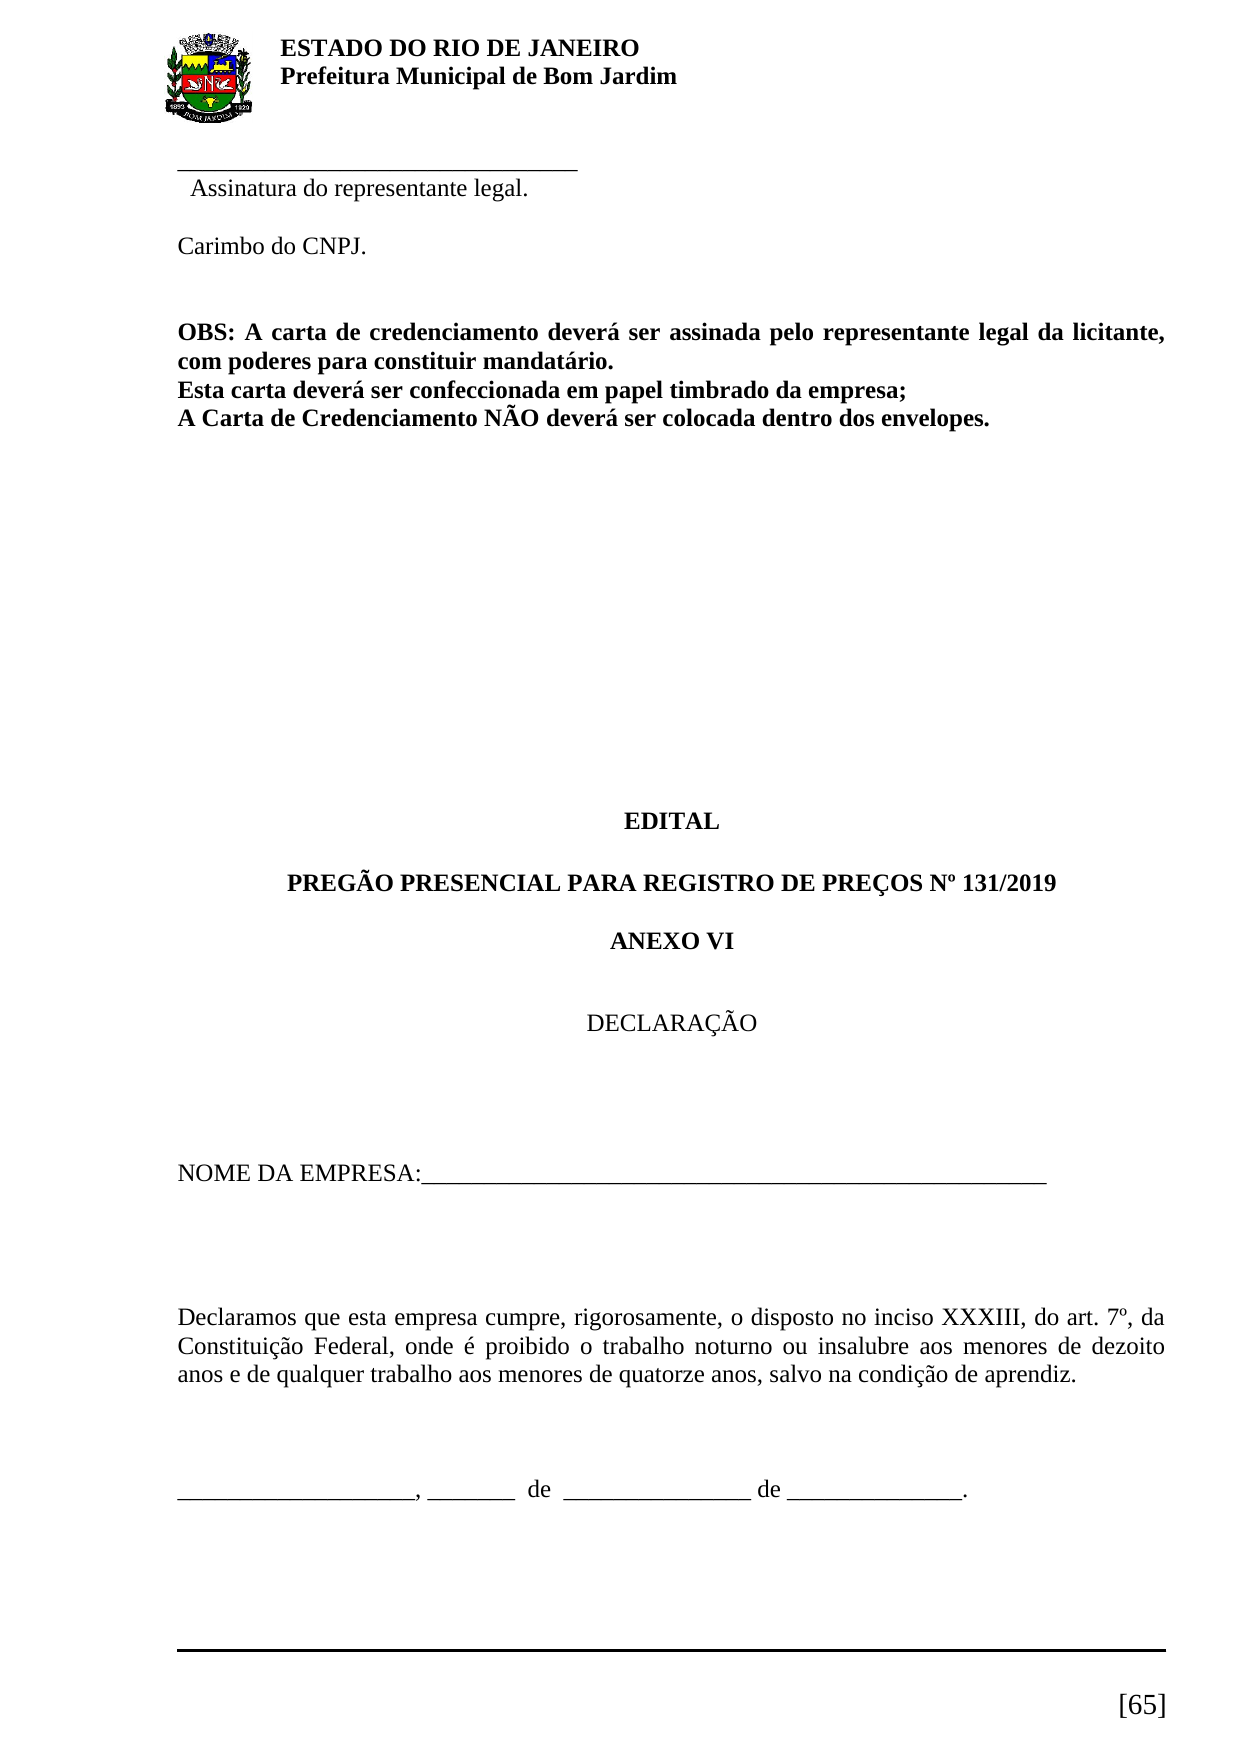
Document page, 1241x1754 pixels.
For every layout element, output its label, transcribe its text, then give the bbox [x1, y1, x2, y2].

text NOME DA EMPRESA:__________________________________________________ [177, 1158, 1166, 1187]
subtitle EDITAL [177, 806, 1166, 835]
picture [163, 31, 253, 123]
text ________________________________ [177, 145, 1166, 173]
text Assinatura do representante legal. [177, 173, 1166, 202]
text ___________________, _______ de _______________ de ______________. [177, 1474, 1166, 1503]
subtitle PREGÃO PRESENCIAL PARA REGISTRO DE PREÇOS Nº 131/2019 [177, 868, 1166, 897]
text Esta carta deverá ser confeccionada em papel timbrado da empresa; [177, 375, 1166, 403]
text OBS: A carta de credenciamento deverá ser assinada pelo representante legal da licitante, com poderes para constituir mandatário. [177, 317, 1166, 375]
text A Carta de Credenciamento NÃO deverá ser colocada dentro dos envelopes. [177, 403, 1166, 432]
subtitle DECLARAÇÃO [177, 1008, 1166, 1037]
text Carimbo do CNPJ. [177, 231, 1166, 260]
text Declaramos que esta empresa cumpre, rigorosamente, o disposto no inciso XXXIII, do art. 7º, da Constituição Federal, onde é proibido o trabalho noturno ou insalubre aos menores de dezoito anos e de qualquer trabalho aos menores de quatorze anos, salvo na condição de aprendiz. [177, 1302, 1166, 1388]
text ANEXO VI [177, 926, 1166, 954]
